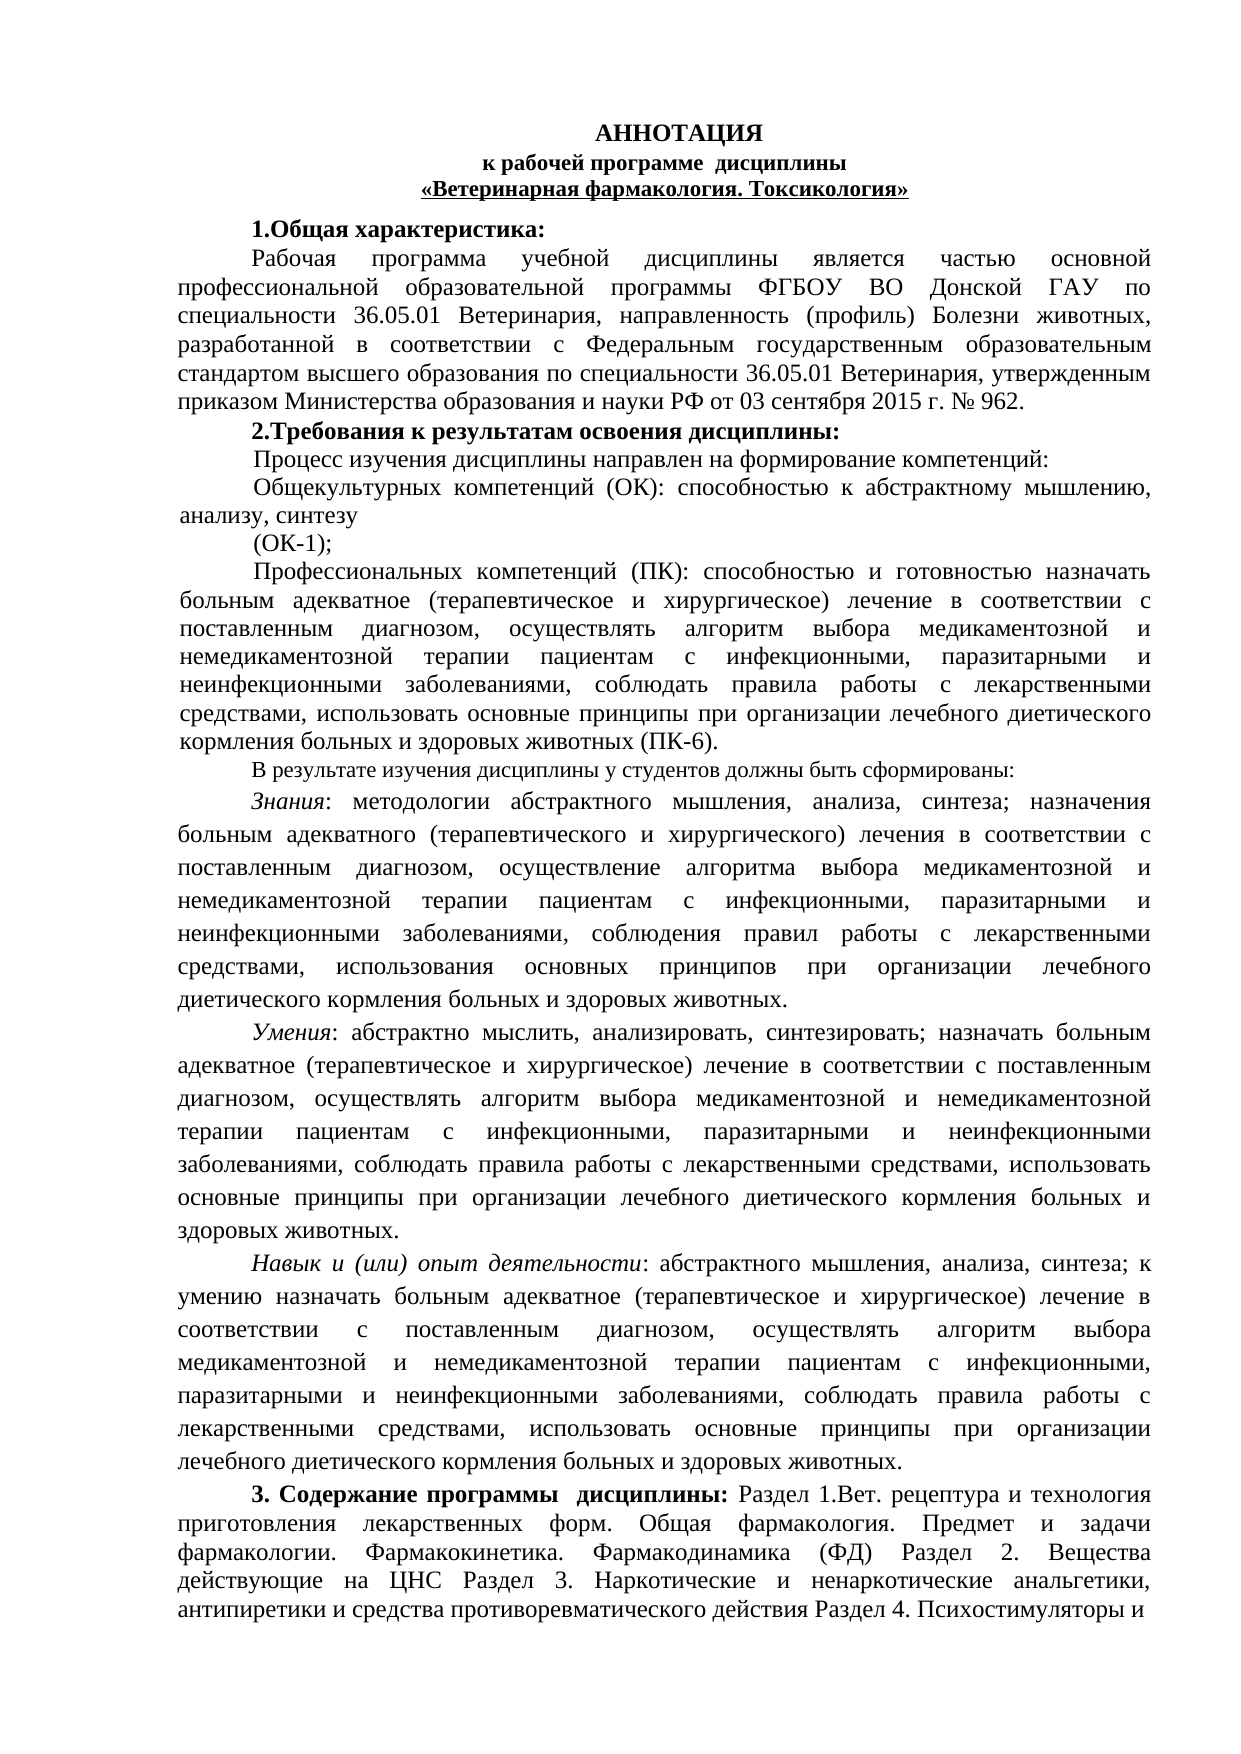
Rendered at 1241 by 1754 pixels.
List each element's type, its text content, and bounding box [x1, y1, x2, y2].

text АННОТАЦИЯ [177, 118, 1181, 147]
text Профессиональных компетенций (ПК): способностью и готовностью назначать больным адекватное (терапевтическое и хирургическое) лечение в соответствии с поставленным диагнозом, осуществлять алгоритм выбора медикаментозной и немедикаментозной терапии пациентам с инфекционными, паразитарными и неинфекционными заболеваниями, соблюдать правила работы с лекарственными средствами, использовать основные принципы при организации лечебного диетического кормления больных и здоровых животных (ПК-6). [179, 557, 1152, 754]
text Навык и (или) опыт деятельности: абстрактного мышления, анализа, синтеза; к умению назначать больным адекватное (терапевтическое и хирургическое) лечение в соответствии с поставленным диагнозом, осуществлять алгоритм выбора медикаментозной и немедикаментозной терапии пациентам с инфекционными, паразитарными и неинфекционными заболеваниями, соблюдать правила работы с лекарственными средствами, использовать основные принципы при организации лечебного диетического кормления больных и здоровых животных. [177, 1248, 1152, 1475]
text Процесс изучения дисциплины направлен на формирование компетенций: [179, 444, 1152, 473]
text 1.Общая характеристика: [177, 214, 1152, 243]
text (ОК-1); [179, 529, 1152, 557]
text к рабочей программе дисциплины [177, 149, 1152, 175]
text Общекультурных компетенций (ОК): способностью к абстрактному мышлению, анализу, синтезу [179, 473, 1152, 529]
text «Ветеринарная фармакология. Токсикология» [177, 175, 1152, 201]
text 2.Требования к результатам освоения дисциплины: [177, 416, 1152, 444]
text Рабочая программа учебной дисциплины является частью основной профессиональной образовательной программы ФГБОУ ВО Донской ГАУ по специальности 36.05.01 Ветеринария, направленность (профиль) Болезни животных, разработанной в соответствии с Федеральным государственным образовательным стандартом высшего образования по специальности 36.05.01 Ветеринария, утвержденным приказом Министерства образования и науки РФ от 03 сентября 2015 г. № 962. [177, 244, 1152, 415]
text В результате изучения дисциплины у студентов должны быть сформированы: [177, 756, 1152, 782]
text 3. Содержание программы дисциплины: Раздел 1.Вет. рецептура и технология приготовления лекарственных форм. Общая фармакология. Предмет и задачи фармакологии. Фармакокинетика. Фармакодинамика (ФД) Раздел 2. Вещества действующие на ЦНС Раздел 3. Наркотические и ненаркотические анальгетики, антипиретики и средства противоревматического действия Раздел 4. Психостимуляторы и [177, 1479, 1152, 1623]
text Умения: абстрактно мыслить, анализировать, синтезировать; назначать больным адекватное (терапевтическое и хирургическое) лечение в соответствии с поставленным диагнозом, осуществлять алгоритм выбора медикаментозной и немедикаментозной терапии пациентам с инфекционными, паразитарными и неинфекционными заболеваниями, соблюдать правила работы с лекарственными средствами, использовать основные принципы при организации лечебного диетического кормления больных и здоровых животных. [177, 1017, 1152, 1244]
text Знания: методологии абстрактного мышления, анализа, синтеза; назначения больным адекватного (терапевтического и хирургического) лечения в соответствии с поставленным диагнозом, осуществление алгоритма выбора медикаментозной и немедикаментозной терапии пациентам с инфекционными, паразитарными и неинфекционными заболеваниями, соблюдения правил работы с лекарственными средствами, использования основных принципов при организации лечебного диетического кормления больных и здоровых животных. [177, 786, 1152, 1013]
